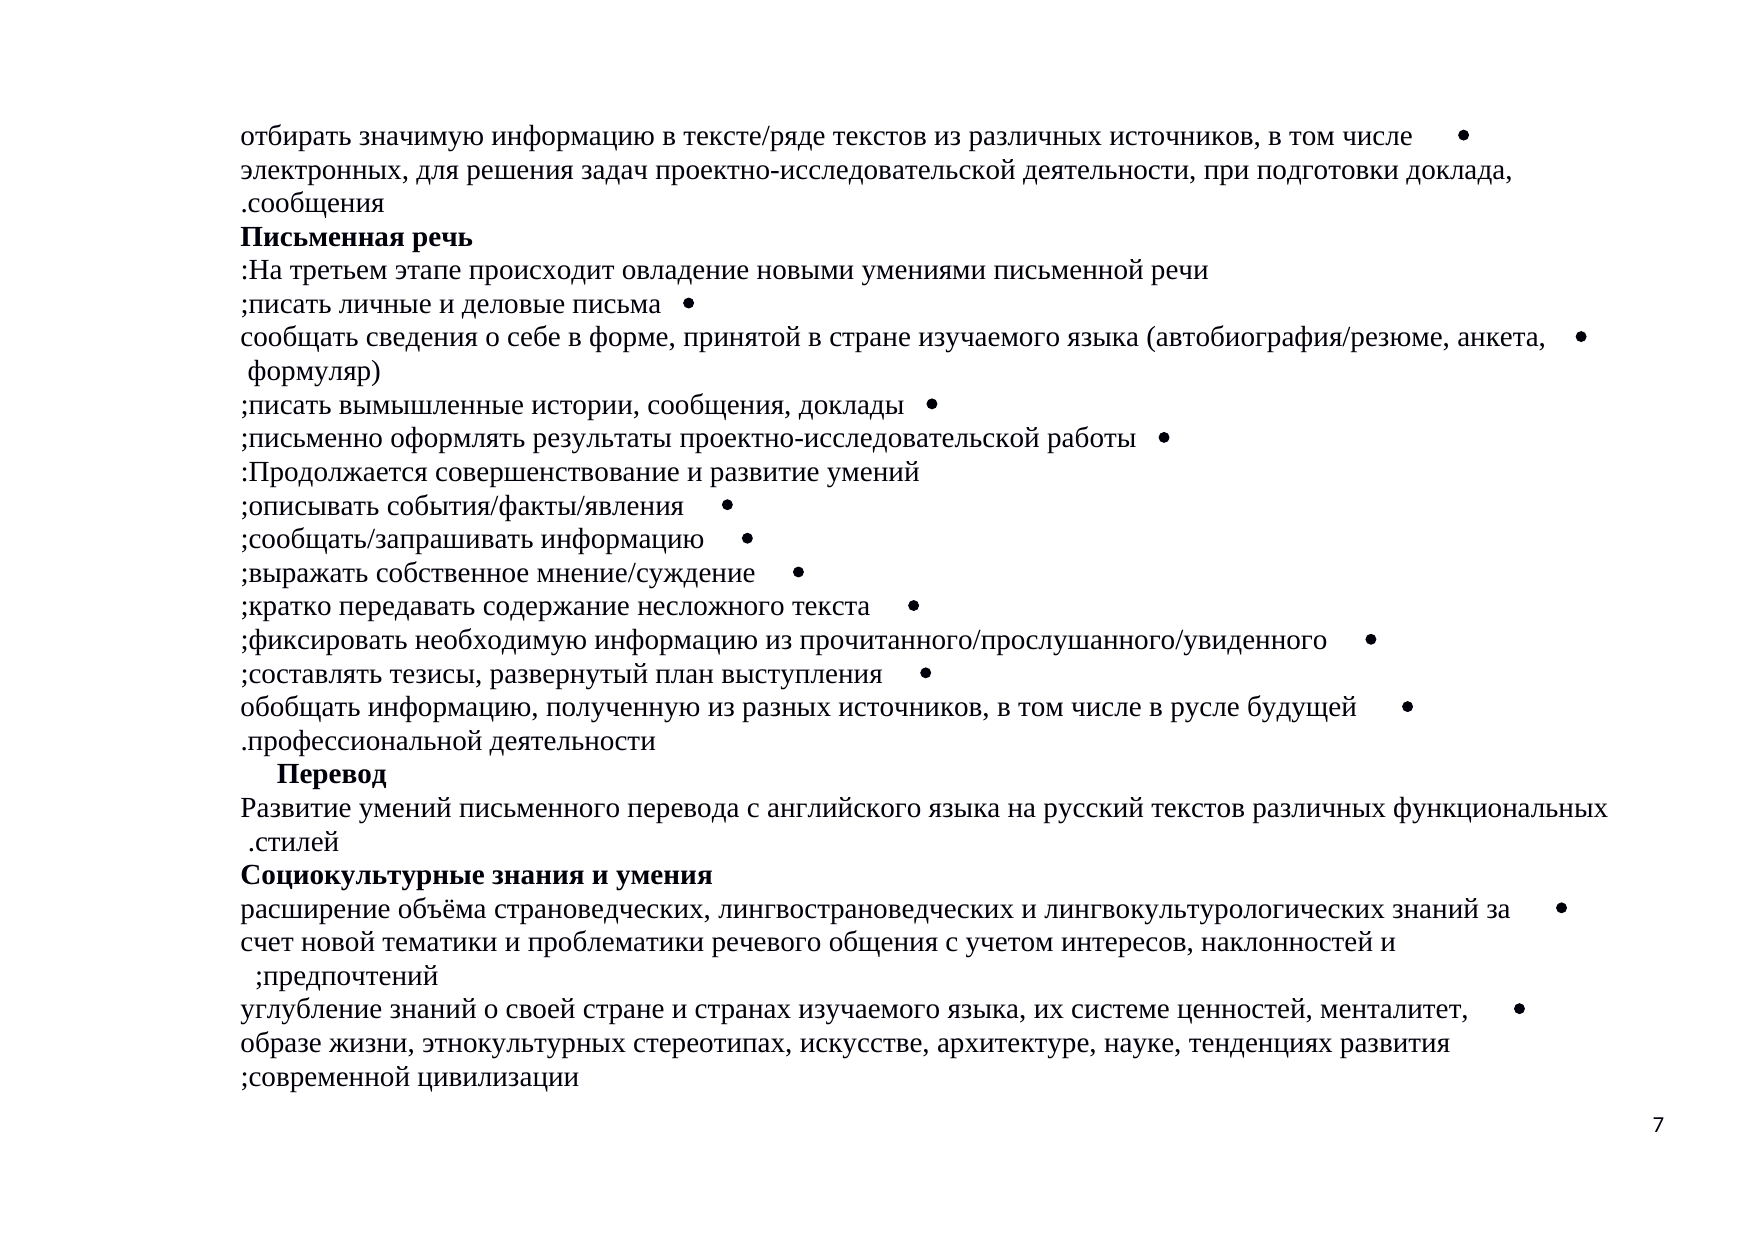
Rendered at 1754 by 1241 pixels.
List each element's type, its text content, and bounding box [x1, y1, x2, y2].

list сообщать/запрашивать информацию; [241, 521, 1627, 555]
list отбирать значимую информацию в тексте/ряде текстов из различных источников, в том числе электронных, для решения задач проектно-исследовательской деятельности, при подготовки доклада, сообщения. [241, 118, 1627, 219]
list углубление знаний о своей стране и странах изучаемого языка, их системе ценностей, менталитет, образе жизни, этнокультурных стереотипах, искусстве, архитектуре, науке, тенденциях развития современной цивилизации; [241, 992, 1587, 1092]
text Письменная речь [241, 219, 1664, 252]
list обобщать информацию, полученную из разных источников, в том числе в русле будущей профессиональной деятельности. [241, 689, 1627, 757]
list сообщать сведения о себе в форме, принятой в стране изучаемого языка (автобиография/резюме, анкета, формуляр) [241, 319, 1611, 387]
list писать личные и деловые письма; [241, 286, 1611, 319]
list описывать события/факты/явления; [241, 488, 1627, 521]
list фиксировать необходимую информацию из прочитанного/прослушанного/увиденного; [241, 622, 1627, 656]
text Развитие умений письменного перевода с английского языка на русский текстов различных функциональных стилей. [241, 790, 1664, 857]
list расширение объёма страноведческих, лингвострановедческих и лингвокультурологических знаний за счет новой тематики и проблематики речевого общения с учетом интересов, наклонностей и предпочтений; [241, 891, 1587, 992]
text Перевод [241, 757, 1664, 790]
list составлять тезисы, развернутый план выступления; [241, 656, 1627, 689]
text Продолжается совершенствование и развитие умений: [241, 454, 1664, 488]
list писать вымышленные истории, сообщения, доклады; [241, 387, 1611, 420]
list выражать собственное мнение/суждение; [241, 555, 1627, 588]
text На третьем этапе происходит овладение новыми умениями письменной речи: [241, 252, 1664, 286]
list кратко передавать содержание несложного текста; [241, 588, 1627, 622]
text Социокультурные знания и умения [241, 857, 1664, 891]
list письменно оформлять результаты проектно-исследовательской работы; [241, 420, 1611, 454]
